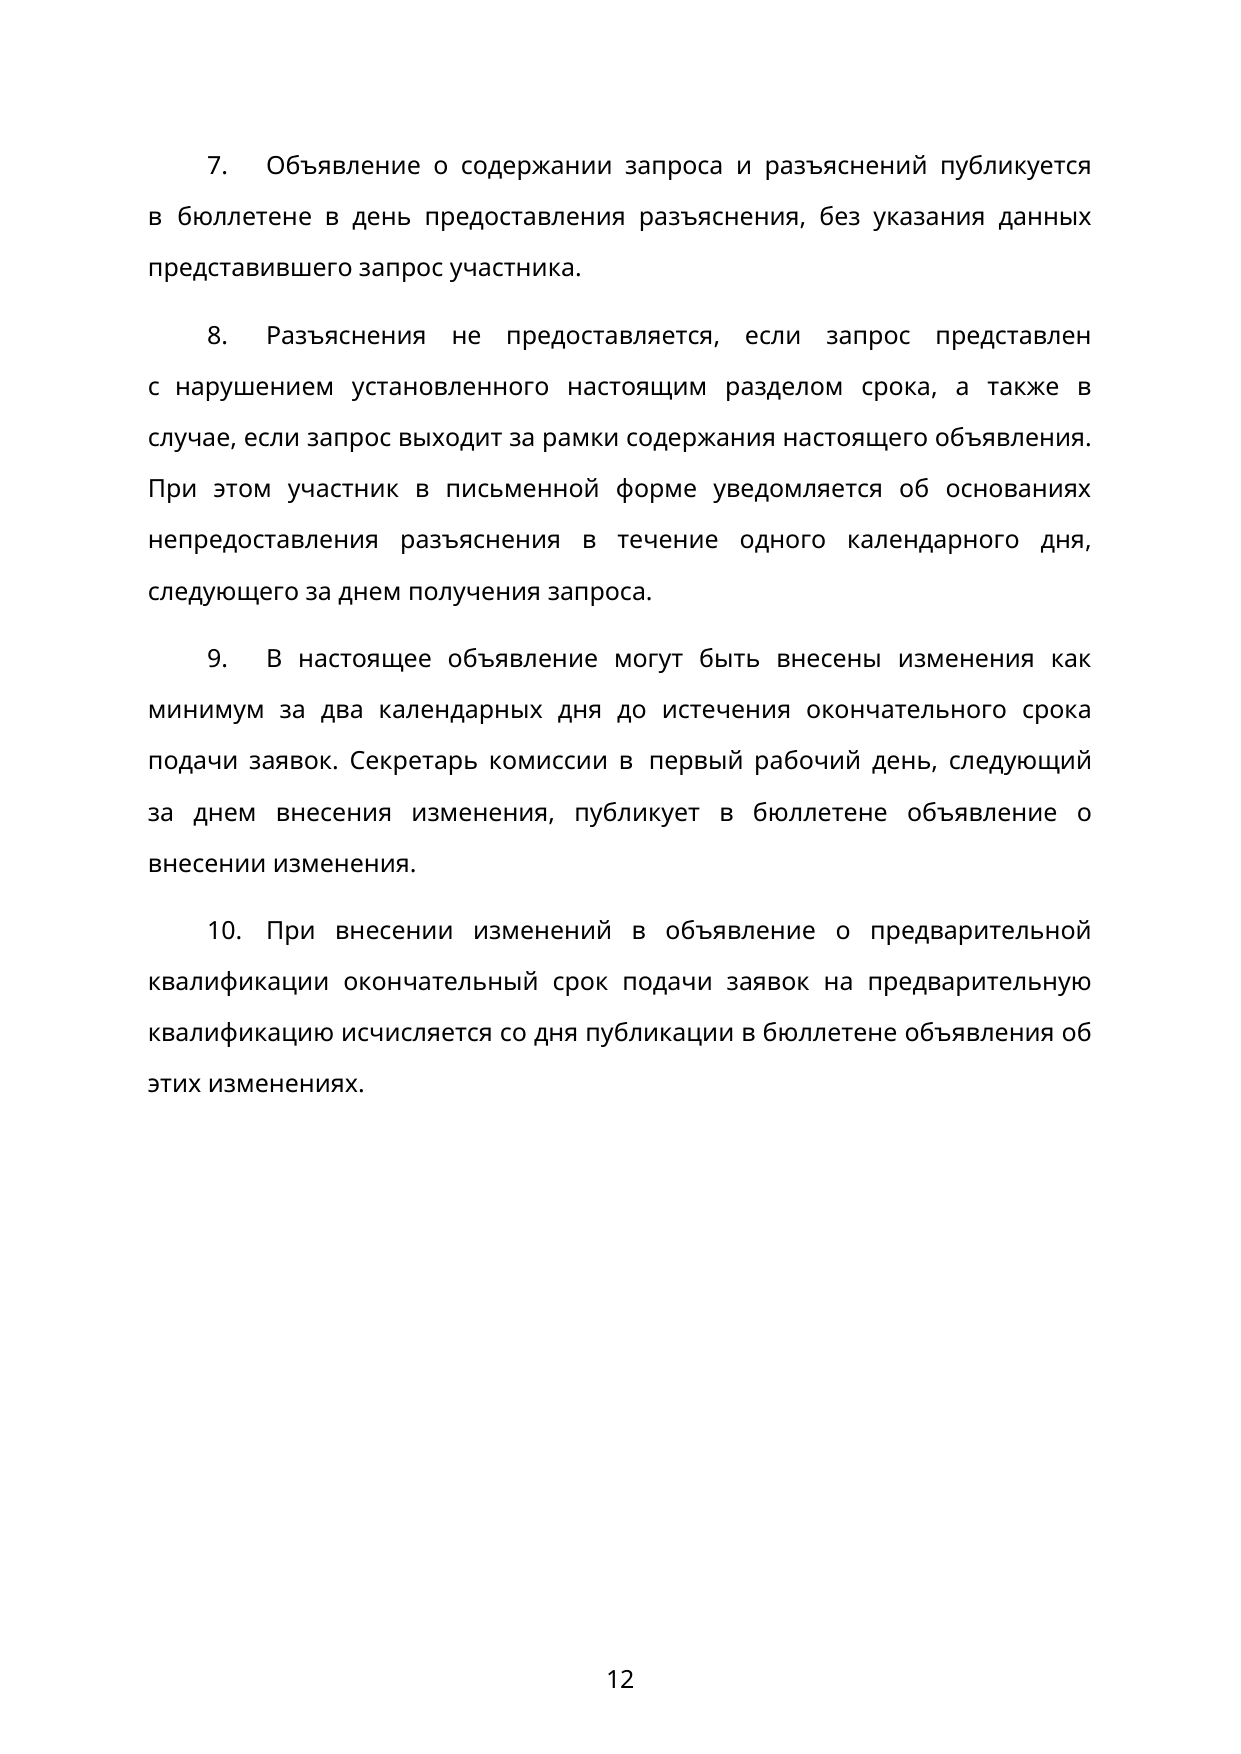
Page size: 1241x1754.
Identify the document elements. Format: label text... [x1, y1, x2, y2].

text 10. При внесении изменений в объявление о предварительной квалификации окончательный срок подачи заявок на предварительную квалификацию исчисляется со дня публикации в бюллетене объявления об этих изменениях. [148, 913, 1092, 1100]
text 8. Разъяснения не предоставляется, если запрос представлен с нарушением установленного настоящим разделом срока, а также в случае, если запрос выходит за рамки содержания настоящего объявления. При этом участник в письменной форме уведомляется об основаниях непредоставления разъяснения в течение одного календарного дня, следующего за днем получения запроса. [148, 318, 1092, 607]
text 7. Объявление о содержании запроса и разъяснений публикуется в бюллетене в день предоставления разъяснения, без указания данных представившего запрос участника. [148, 148, 1092, 284]
text 9. В настоящее объявление могут быть внесены изменения как минимум за два календарных дня до истечения окончательного срока подачи заявок. Секретарь комиссии в первый рабочий день, следующий за днем внесения изменения, публикует в бюллетене объявление о внесении изменения. [148, 641, 1092, 879]
